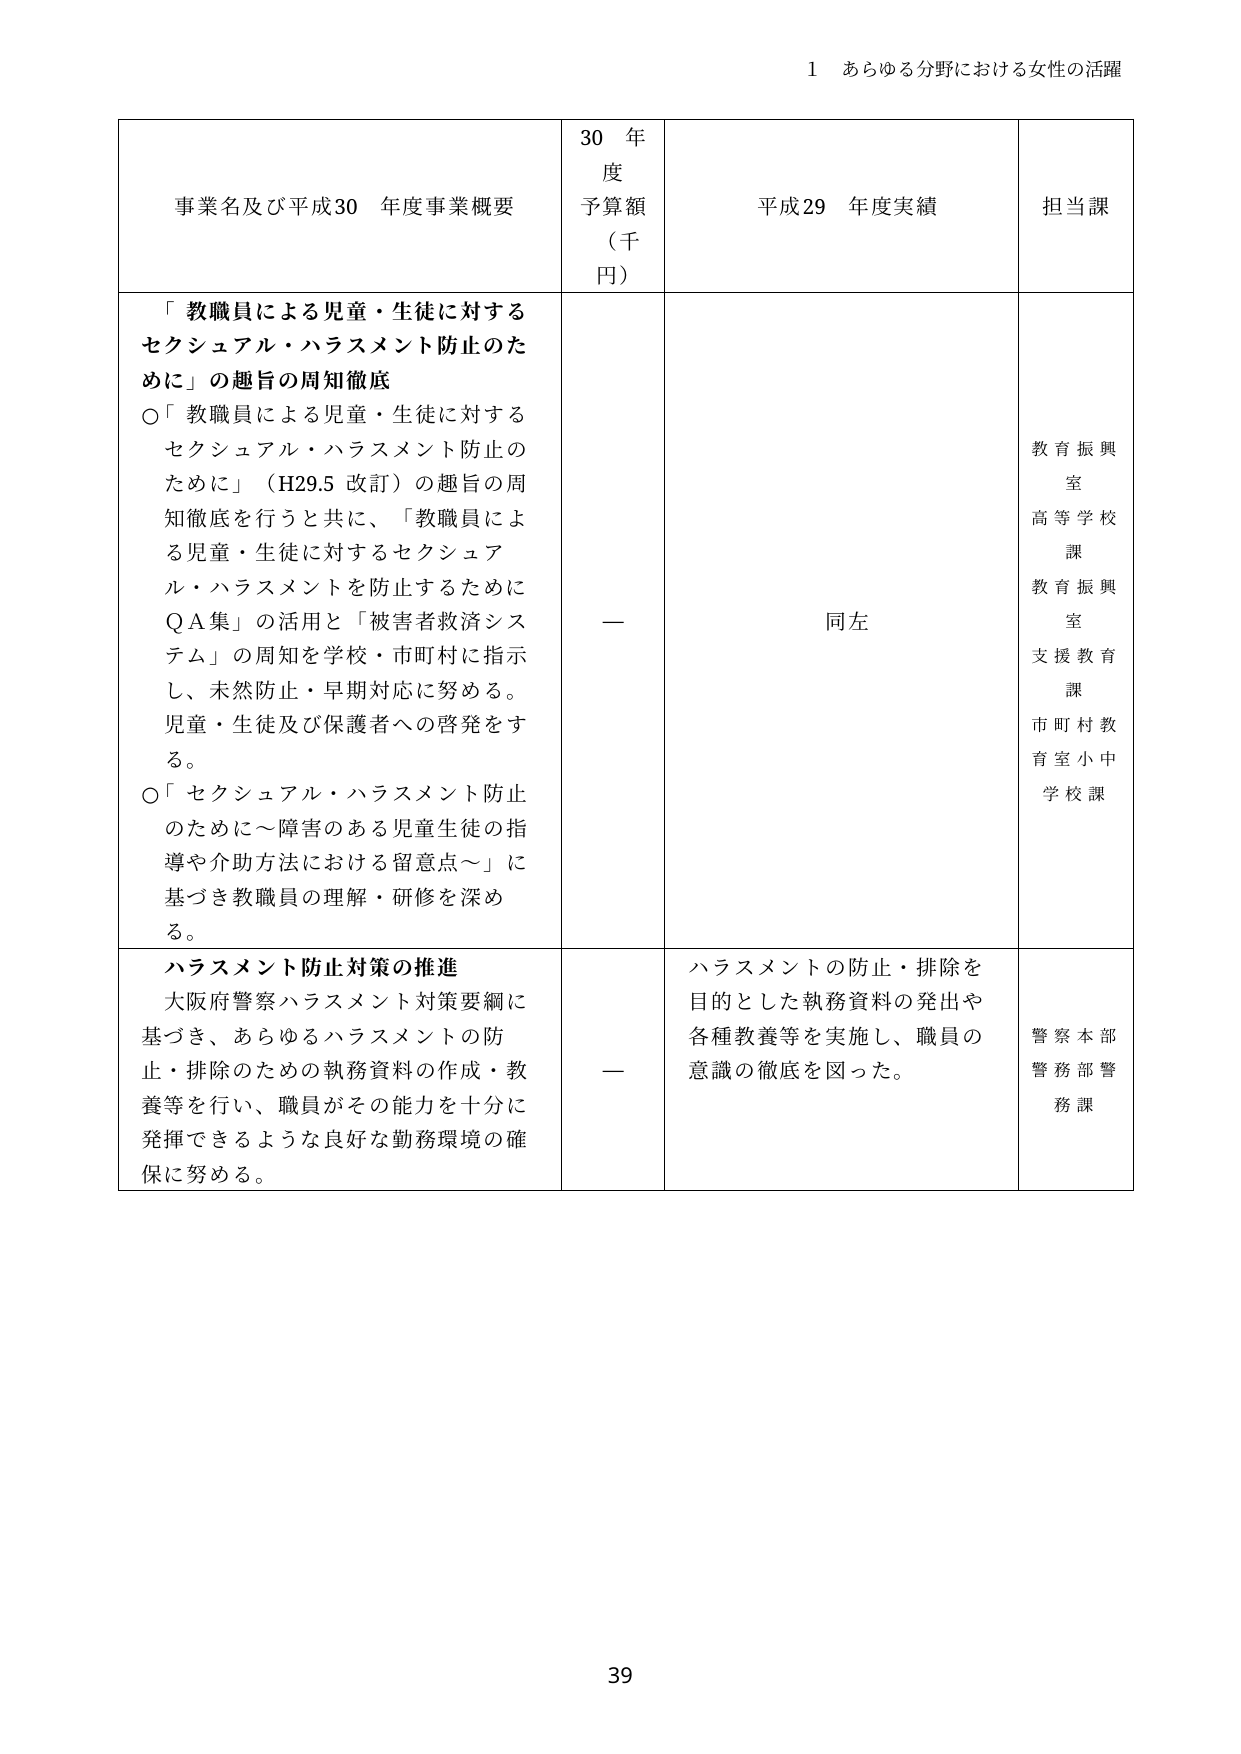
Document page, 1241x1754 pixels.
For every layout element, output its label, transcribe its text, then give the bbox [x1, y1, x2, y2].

table_cell ― [562, 293, 664, 948]
table_cell 警察本部 警務部警務課 [1019, 949, 1133, 1190]
table_cell ハラスメントの防止・排除を目的とした執務資料の発出や各種教養等を実施し、職員の意識の徹底を図った。 [665, 949, 1018, 1190]
table_header 30年度 予算額 （千円） [562, 120, 664, 292]
table_cell 同左 [665, 293, 1018, 948]
table_header 事業名及び平成30年度事業概要 [119, 120, 561, 292]
table_header 平成29年度実績 [665, 120, 1018, 292]
table_cell ｢教職員による児童・生徒に対するセクシュアル・ハラスメント防止のために｣の趣旨の周知徹底 ○｢教職員による児童・生徒に対するセクシュアル・ハラスメント防止のために｣（H29.5改訂）の趣旨の周知徹底を行うと共に、「教職員による児童・生徒に対するセクシュアル・ハラスメントを防止するためにＱＡ集｣の活用と「被害者救済システム」の周知を学校・市町村に指示し、未然防止・早期対応に努める。児童・生徒及び保護者への啓発をする。 ○｢セクシュアル・ハラスメント防止のために～障害のある児童生徒の指導や介助方法における留意点～｣に基づき教職員の理解・研修を深める。 [119, 293, 561, 948]
table_cell ハラスメント防止対策の推進 大阪府警察ハラスメント対策要綱に基づき、あらゆるハラスメントの防止・排除のための執務資料の作成・教養等を行い、職員がその能力を十分に発揮できるような良好な勤務環境の確保に努める。 [119, 949, 561, 1190]
table_cell ― [562, 949, 664, 1190]
table_header 担当課 [1019, 120, 1133, 292]
table_cell 教育振興室 高等学校課 教育振興室 支援教育課 市町村教育室小中学校課 [1019, 293, 1133, 948]
